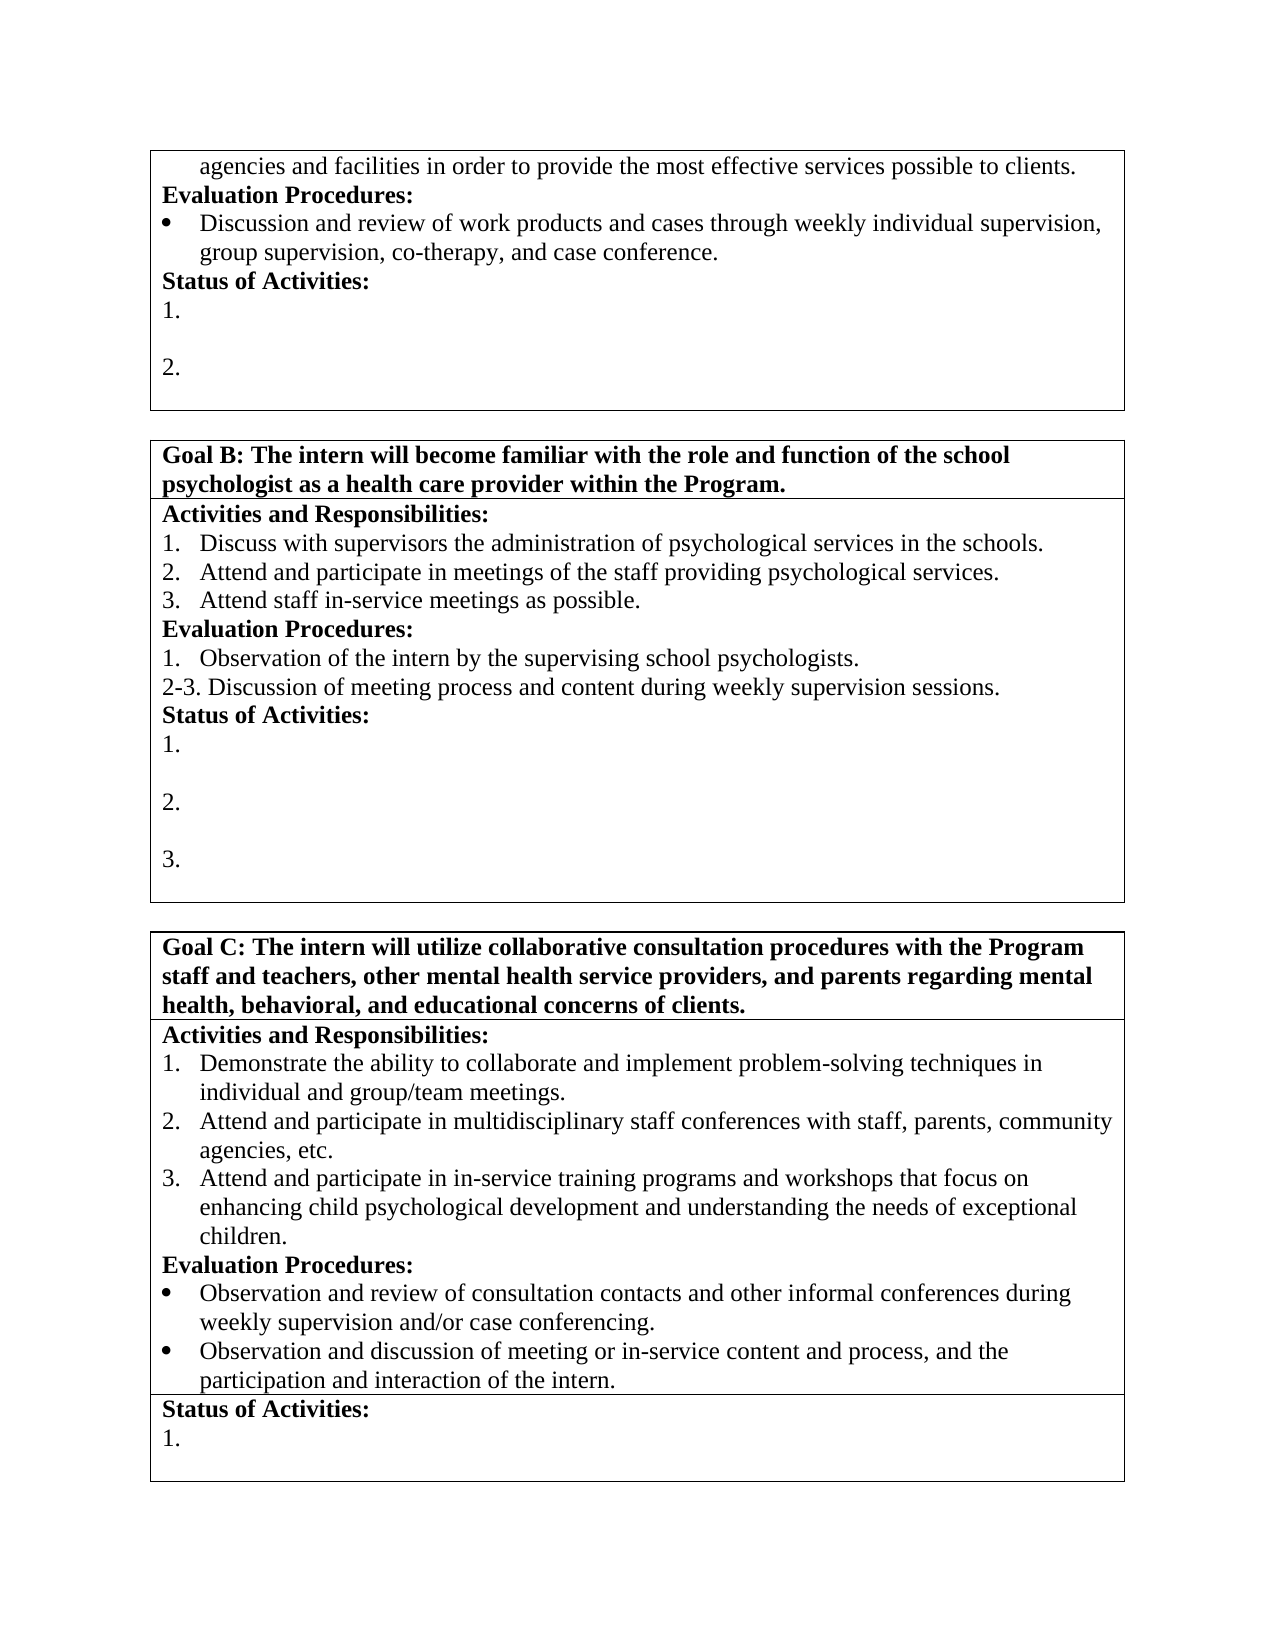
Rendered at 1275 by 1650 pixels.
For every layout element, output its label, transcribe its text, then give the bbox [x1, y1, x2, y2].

table_header Goal B: The intern will become familiar with the role and function of the school psychologist as a health care provider within the Program. [151, 441, 1124, 498]
table_cell Activities and Responsibilities: Discuss with supervisors the administration of psychological services in the schools. Attend and participate in meetings of the staff providing psychological services. Attend staff in-service meetings as possible. [151, 499, 1124, 614]
table_cell Status of Activities: [151, 266, 1124, 410]
table_cell Status of Activities: [151, 700, 1124, 902]
table_cell Evaluation Procedures: Discussion and review of work products and cases through weekly individual supervision, group supervision, co-therapy, and case conference. [151, 180, 1124, 266]
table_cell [151, 1395, 1124, 1481]
table_cell Evaluation Procedures: Observation and review of consultation contacts and other informal conferences during weekly supervision and/or case conferencing. Observation and discussion of meeting or in-service content and process, and the participation and interaction of the intern. [151, 1250, 1124, 1393]
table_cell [151, 151, 1124, 180]
table_cell Activities and Responsibilities: Demonstrate the ability to collaborate and implement problem-solving techniques in individual and group/team meetings. Attend and participate in multidisciplinary staff conferences with staff, parents, community agencies, etc. Attend and participate in in-service training programs and workshops that focus on enhancing child psychological development and understanding the needs of exceptional children. [151, 1020, 1124, 1250]
table_cell Evaluation Procedures: Observation of the intern by the supervising school psychologists. 2-3. Discussion of meeting process and content during weekly supervision sessions. [151, 614, 1124, 700]
table_header Goal C: The intern will utilize collaborative consultation procedures with the Program staff and teachers, other mental health service providers, and parents regarding mental health, behavioral, and educational concerns of clients. [151, 933, 1124, 1019]
